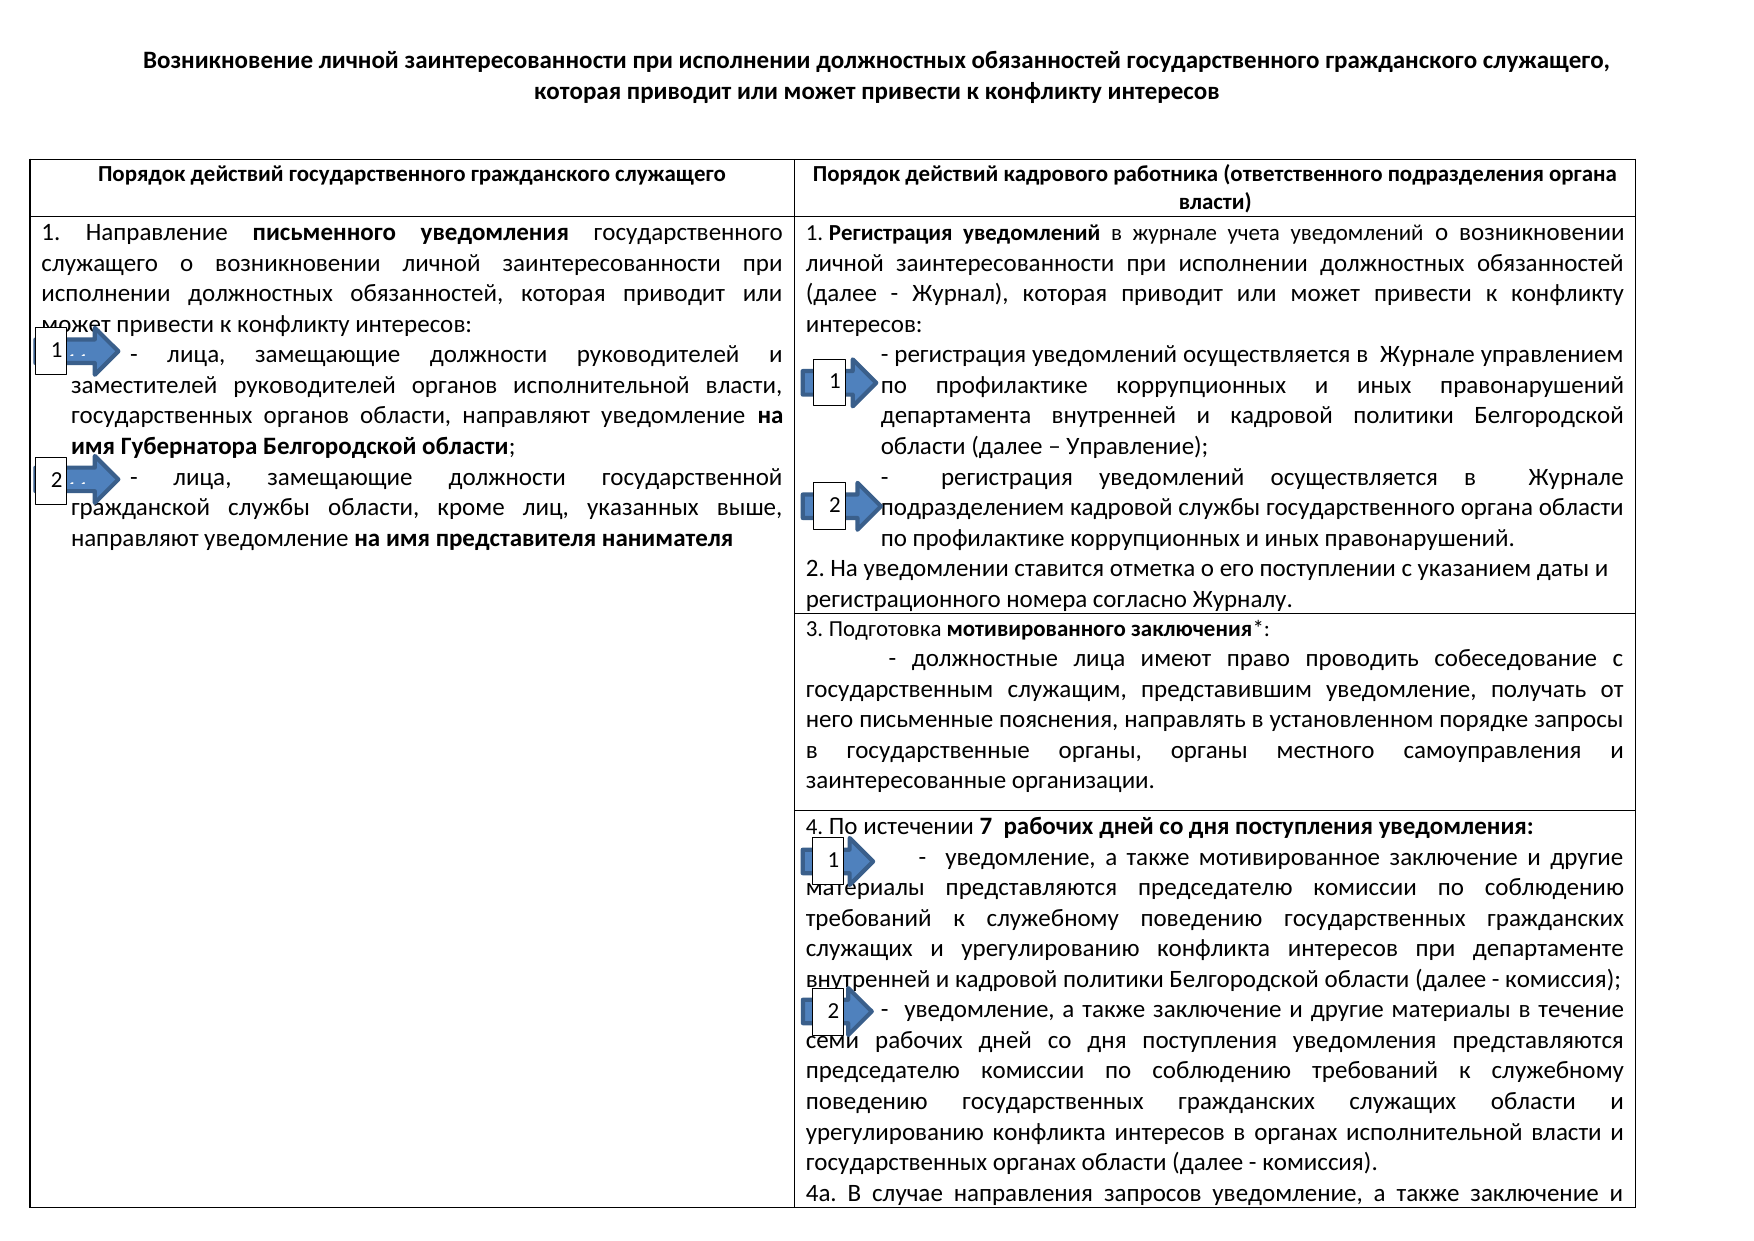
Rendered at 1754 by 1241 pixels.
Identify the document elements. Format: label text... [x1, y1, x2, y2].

table_header Порядок действий кадрового работника (ответственного подразделения органа власти) [795, 160, 1635, 216]
table_cell Регистрация уведомлений в журнале учета уведомлений о возникновении личной заинтересованности при исполнении должностных обязанностей (далее - Журнал), которая приводит или может привести к конфликту интересов: - регистрация уведомлений осуществляется в Журнале управлением по профилактике коррупционных и иных правонарушений департамента внутренней и кадровой политики Белгородской области (далее – Управление); - регистрация уведомлений осуществляется в Журнале подразделением кадровой службы государственного органа области по профилактике коррупционных и иных правонарушений. 2. На уведомлении ставится отметка о его поступлении с указанием даты и регистрационного номера согласно Журналу. [795, 217, 1635, 613]
table_cell Подготовка мотивированного заключения*: - должностные лица имеют право проводить собеседование с государственным служащим, представившим уведомление, получать от него письменные пояснения, направлять в установленном порядке запросы в государственные органы, органы местного самоуправления и заинтересованные организации. [795, 614, 1635, 809]
table_header Порядок действий государственного гражданского служащего [31, 160, 794, 216]
text Возникновение личной заинтересованности при исполнении должностных обязанностей государственного гражданского служащего, которая приводит или может привести к конфликту интересов [118, 44, 1636, 105]
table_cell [795, 811, 1635, 1207]
table_cell Направление письменного уведомления государственного служащего о возникновении личной заинтересованности при исполнении должностных обязанностей, которая приводит или может привести к конфликту интересов: - лица, замещающие должности руководителей и заместителей руководителей органов исполнительной власти, государственных органов области, направляют уведомление на имя Губернатора Белгородской области; - лица, замещающие должности государственной гражданской службы области, кроме лиц, указанных выше, направляют уведомление на имя представителя нанимателя [31, 217, 794, 1207]
